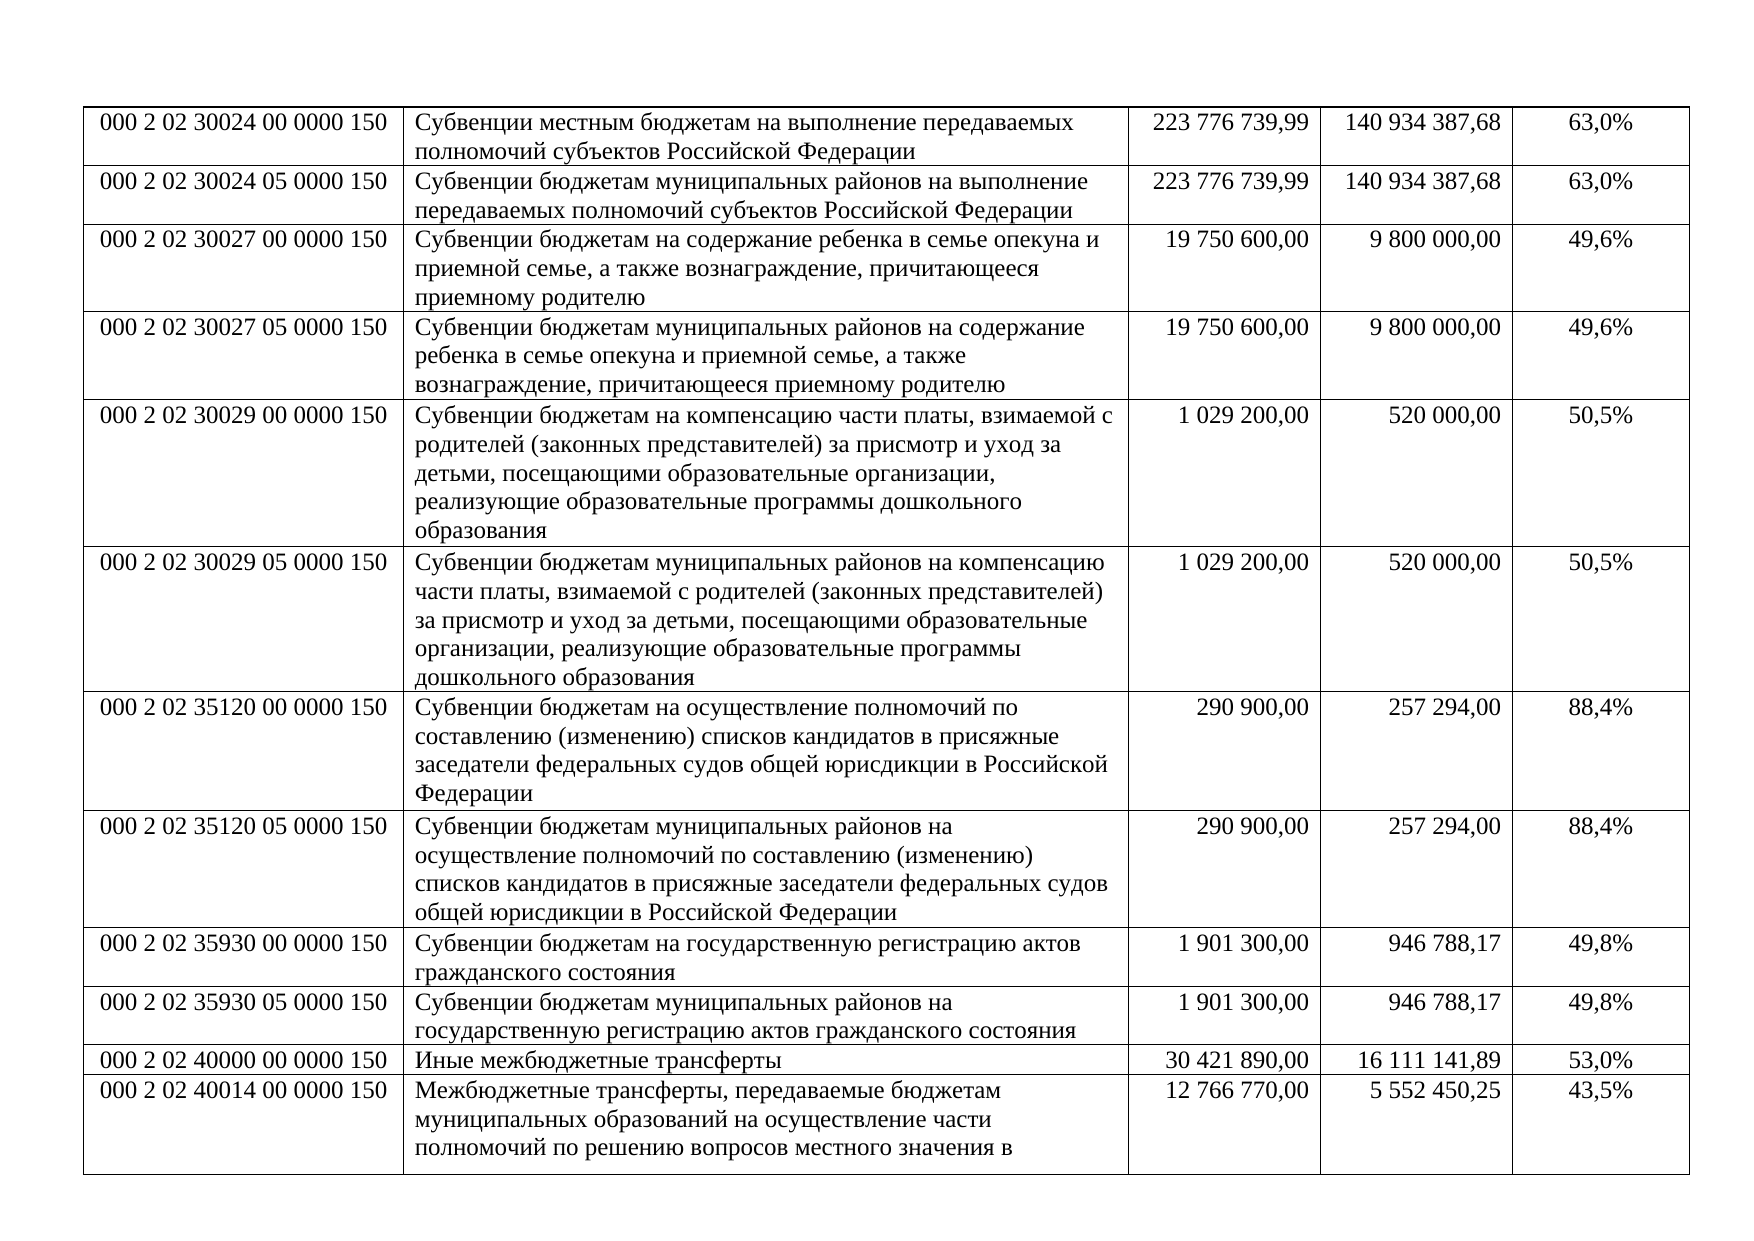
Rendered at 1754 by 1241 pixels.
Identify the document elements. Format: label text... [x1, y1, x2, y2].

table_cell Субвенции бюджетам на государственную регистрацию актов гражданского состояния [404, 928, 1128, 986]
table_cell 63,0% [1513, 108, 1689, 165]
table_cell 000 2 02 30024 00 0000 150 [84, 108, 403, 165]
table_cell 12 766 770,00 [1129, 1075, 1320, 1174]
table_cell 946 788,17 [1321, 987, 1512, 1044]
table_cell 43,5% [1513, 1075, 1689, 1174]
table_cell 000 2 02 35120 00 0000 150 [84, 692, 403, 810]
table_cell Субвенции бюджетам муниципальных районов на государственную регистрацию актов гражданского состояния [404, 987, 1128, 1044]
table_cell 290 900,00 [1129, 692, 1320, 810]
table_cell 16 111 141,89 [1321, 1045, 1512, 1074]
table_cell 49,6% [1513, 312, 1689, 399]
table_cell 520 000,00 [1321, 400, 1512, 546]
table_cell 946 788,17 [1321, 928, 1512, 986]
table_cell 1 901 300,00 [1129, 928, 1320, 986]
table_cell 50,5% [1513, 547, 1689, 691]
table_cell 1 029 200,00 [1129, 400, 1320, 546]
table_cell 53,0% [1513, 1045, 1689, 1074]
table_cell 9 800 000,00 [1321, 312, 1512, 399]
table_cell 000 2 02 40000 00 0000 150 [84, 1045, 403, 1074]
table_cell Субвенции бюджетам муниципальных районов на содержание ребенка в семье опекуна и приемной семье, а также вознаграждение, причитающееся приемному родителю [404, 312, 1128, 399]
table_cell 257 294,00 [1321, 811, 1512, 927]
table_cell 49,6% [1513, 225, 1689, 311]
table_cell 000 2 02 35120 05 0000 150 [84, 811, 403, 927]
table_cell 49,8% [1513, 987, 1689, 1044]
table_cell 140 934 387,68 [1321, 108, 1512, 165]
table_cell 88,4% [1513, 692, 1689, 810]
table_cell 000 2 02 30029 00 0000 150 [84, 400, 403, 546]
table_cell 000 2 02 35930 00 0000 150 [84, 928, 403, 986]
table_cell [84, 1075, 403, 1174]
table_cell 290 900,00 [1129, 811, 1320, 927]
table_cell Субвенции бюджетам муниципальных районов на выполнение передаваемых полномочий субъектов Российской Федерации [404, 166, 1128, 223]
table_cell 50,5% [1513, 400, 1689, 546]
table_cell 000 2 02 35930 05 0000 150 [84, 987, 403, 1044]
table_cell Субвенции бюджетам муниципальных районов на осуществление полномочий по составлению (изменению) списков кандидатов в присяжные заседатели федеральных судов общей юрисдикции в Российской Федерации [404, 811, 1128, 927]
table_cell 000 2 02 30029 05 0000 150 [84, 547, 403, 691]
table_cell 000 2 02 30024 05 0000 150 [84, 166, 403, 223]
table_cell 000 2 02 30027 05 0000 150 [84, 312, 403, 399]
table_cell 49,8% [1513, 928, 1689, 986]
table_cell 5 552 450,25 [1321, 1075, 1512, 1174]
table_cell 88,4% [1513, 811, 1689, 927]
table_cell 30 421 890,00 [1129, 1045, 1320, 1074]
table_cell 19 750 600,00 [1129, 225, 1320, 311]
table_cell 1 901 300,00 [1129, 987, 1320, 1044]
table_cell Субвенции бюджетам на осуществление полномочий по составлению (изменению) списков кандидатов в присяжные заседатели федеральных судов общей юрисдикции в Российской Федерации [404, 692, 1128, 810]
table_cell 63,0% [1513, 166, 1689, 223]
table_cell Субвенции бюджетам на компенсацию части платы, взимаемой с родителей (законных представителей) за присмотр и уход за детьми, посещающими образовательные организации, реализующие образовательные программы дошкольного образования [404, 400, 1128, 546]
table_cell 1 029 200,00 [1129, 547, 1320, 691]
table_cell 000 2 02 30027 00 0000 150 [84, 225, 403, 311]
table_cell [404, 1075, 1128, 1174]
table_cell 257 294,00 [1321, 692, 1512, 810]
table_cell 19 750 600,00 [1129, 312, 1320, 399]
table_cell 9 800 000,00 [1321, 225, 1512, 311]
table_cell Субвенции бюджетам на содержание ребенка в семье опекуна и приемной семье, а также вознаграждение, причитающееся приемному родителю [404, 225, 1128, 311]
table_cell Иные межбюджетные трансферты [404, 1045, 1128, 1074]
table_cell Субвенции бюджетам муниципальных районов на компенсацию части платы, взимаемой с родителей (законных представителей) за присмотр и уход за детьми, посещающими образовательные организации, реализующие образовательные программы дошкольного образования [404, 547, 1128, 691]
table_cell 223 776 739,99 [1129, 166, 1320, 223]
table_cell 223 776 739,99 [1129, 108, 1320, 165]
table_cell Субвенции местным бюджетам на выполнение передаваемых полномочий субъектов Российской Федерации [404, 108, 1128, 165]
table_cell 520 000,00 [1321, 547, 1512, 691]
table_cell 140 934 387,68 [1321, 166, 1512, 223]
